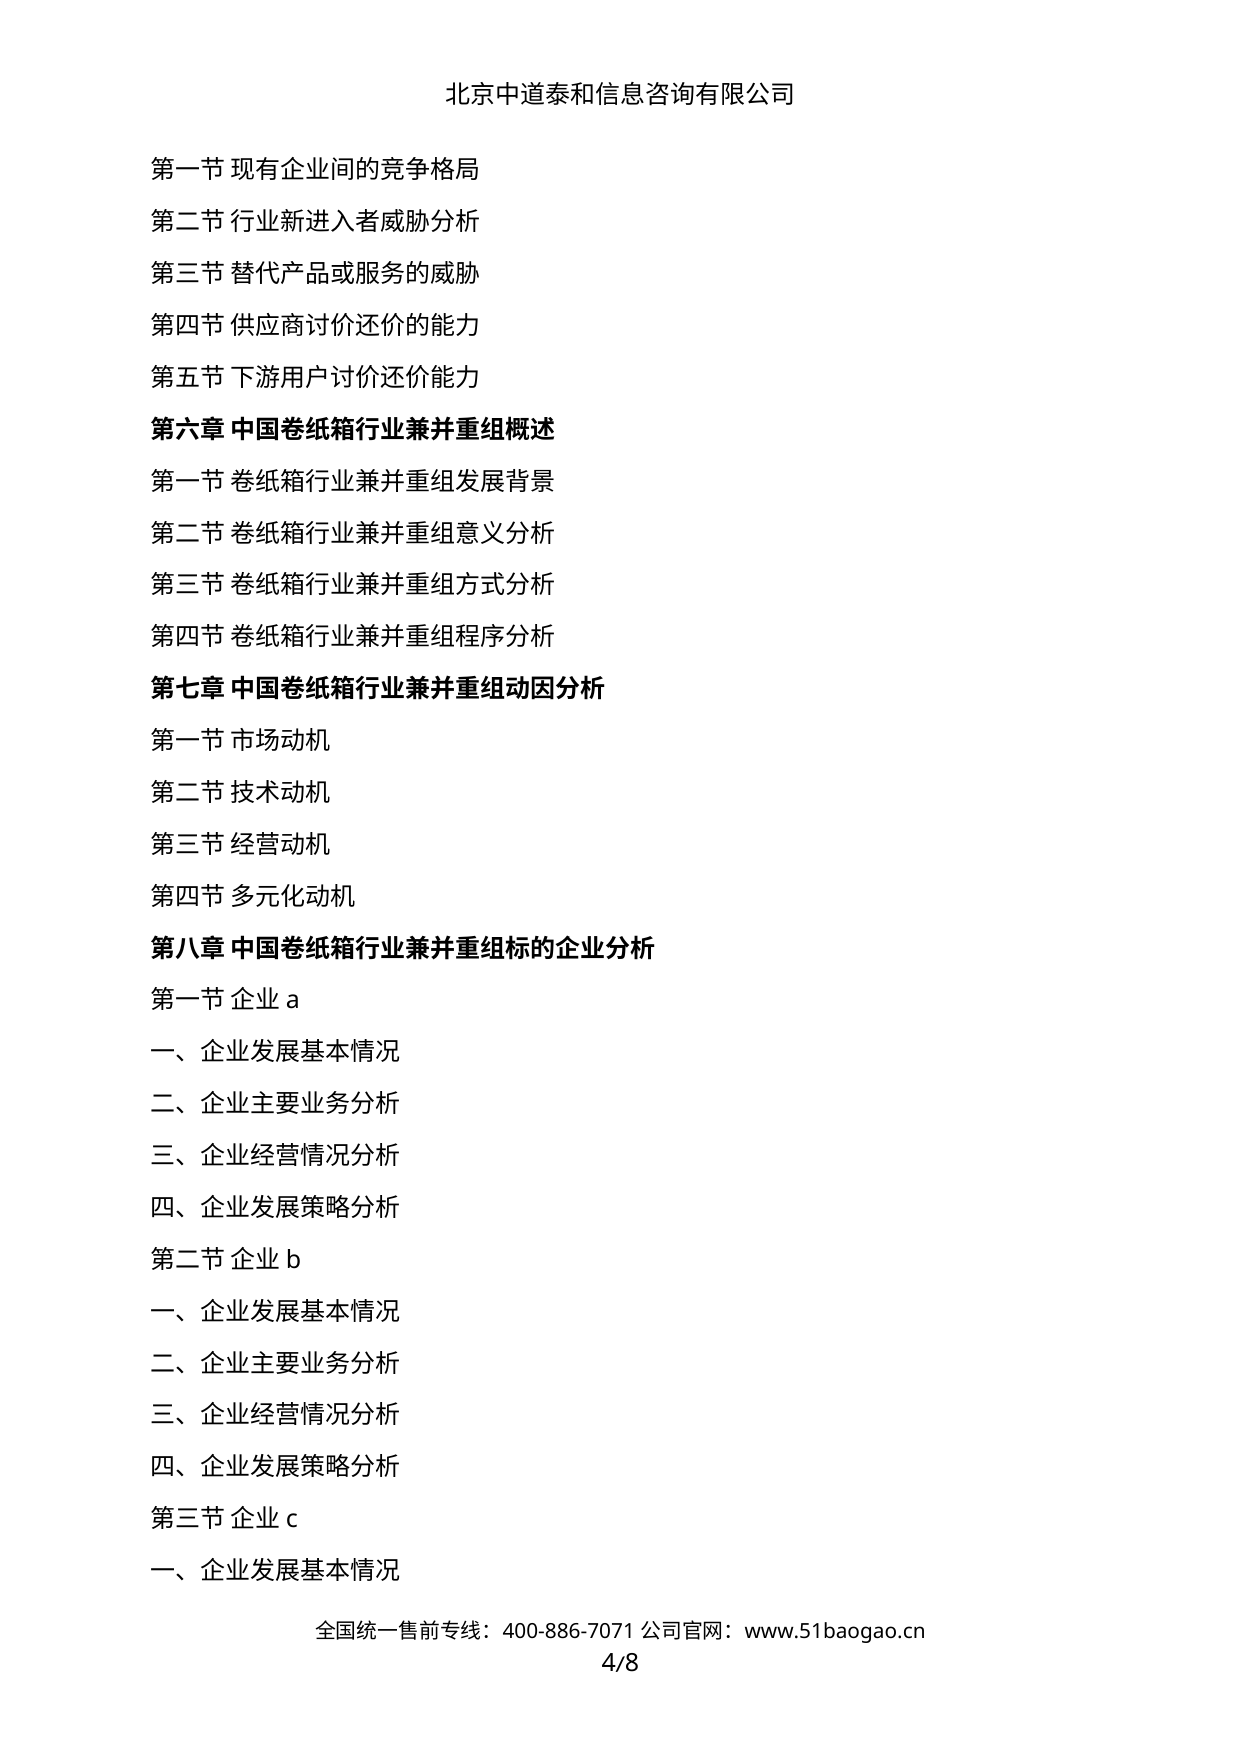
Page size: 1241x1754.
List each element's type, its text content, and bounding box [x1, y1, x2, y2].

text 第三节 替代产品或服务的威胁 [150, 254, 1090, 290]
text 第一节 现有企业间的竞争格局 [150, 150, 1090, 186]
text 第二节 技术动机 [150, 772, 1090, 809]
text 第八章 中国卷纸箱行业兼并重组标的企业分析 [150, 928, 1090, 964]
text 第三节 卷纸箱行业兼并重组方式分析 [150, 565, 1090, 601]
text 第六章 中国卷纸箱行业兼并重组概述 [150, 409, 1090, 446]
text 三、企业经营情况分析 [150, 1395, 1090, 1431]
text 一、企业发展基本情况 [150, 1291, 1090, 1327]
text 第二节 企业b [150, 1239, 1090, 1276]
text 第四节 供应商讨价还价的能力 [150, 306, 1090, 342]
text 第二节 行业新进入者威胁分析 [150, 202, 1090, 238]
text 第一节 企业a [150, 980, 1090, 1016]
text 三、企业经营情况分析 [150, 1136, 1090, 1172]
text 第二节 卷纸箱行业兼并重组意义分析 [150, 513, 1090, 549]
text 第四节 卷纸箱行业兼并重组程序分析 [150, 617, 1090, 653]
text 第三节 经营动机 [150, 824, 1090, 861]
text 第三节 企业c [150, 1499, 1090, 1535]
text 一、企业发展基本情况 [150, 1032, 1090, 1068]
text 第一节 卷纸箱行业兼并重组发展背景 [150, 461, 1090, 497]
text 四、企业发展策略分析 [150, 1187, 1090, 1224]
text 第七章 中国卷纸箱行业兼并重组动因分析 [150, 669, 1090, 705]
text 第四节 多元化动机 [150, 876, 1090, 912]
text 一、企业发展基本情况 [150, 1551, 1090, 1587]
text 二、企业主要业务分析 [150, 1343, 1090, 1379]
text 四、企业发展策略分析 [150, 1447, 1090, 1483]
text 第一节 市场动机 [150, 721, 1090, 757]
text 二、企业主要业务分析 [150, 1084, 1090, 1120]
text 第五节 下游用户讨价还价能力 [150, 357, 1090, 394]
